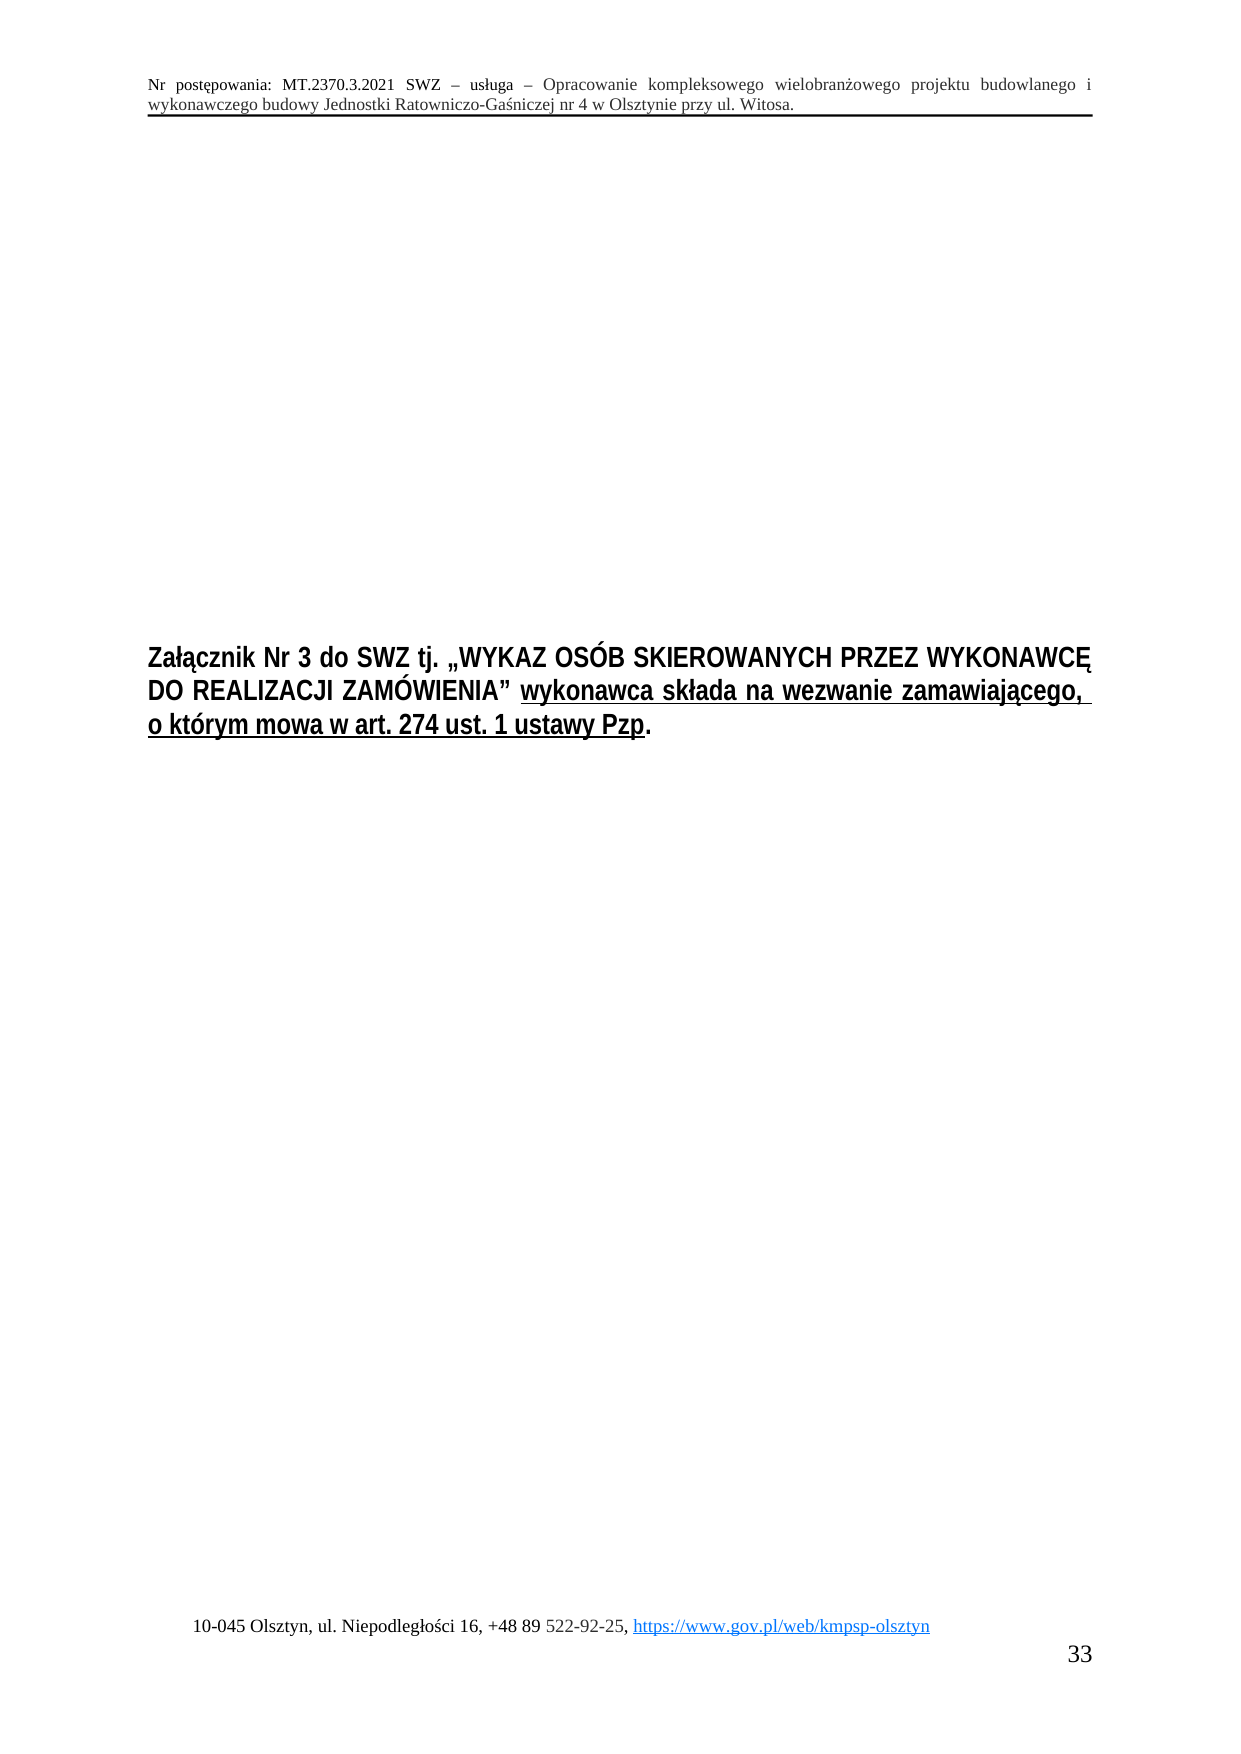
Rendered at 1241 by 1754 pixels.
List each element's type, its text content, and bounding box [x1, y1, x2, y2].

text Załącznik Nr 3 do SWZ tj. „WYKAZ OSÓB SKIEROWANYCH PRZEZ WYKONAWCĘ DO REALIZACJI ZAMÓWIENIA” wykonawca składa na wezwanie zamawiającego, o którym mowa w art. 274 ust. 1 ustawy Pzp. [148, 640, 1092, 740]
